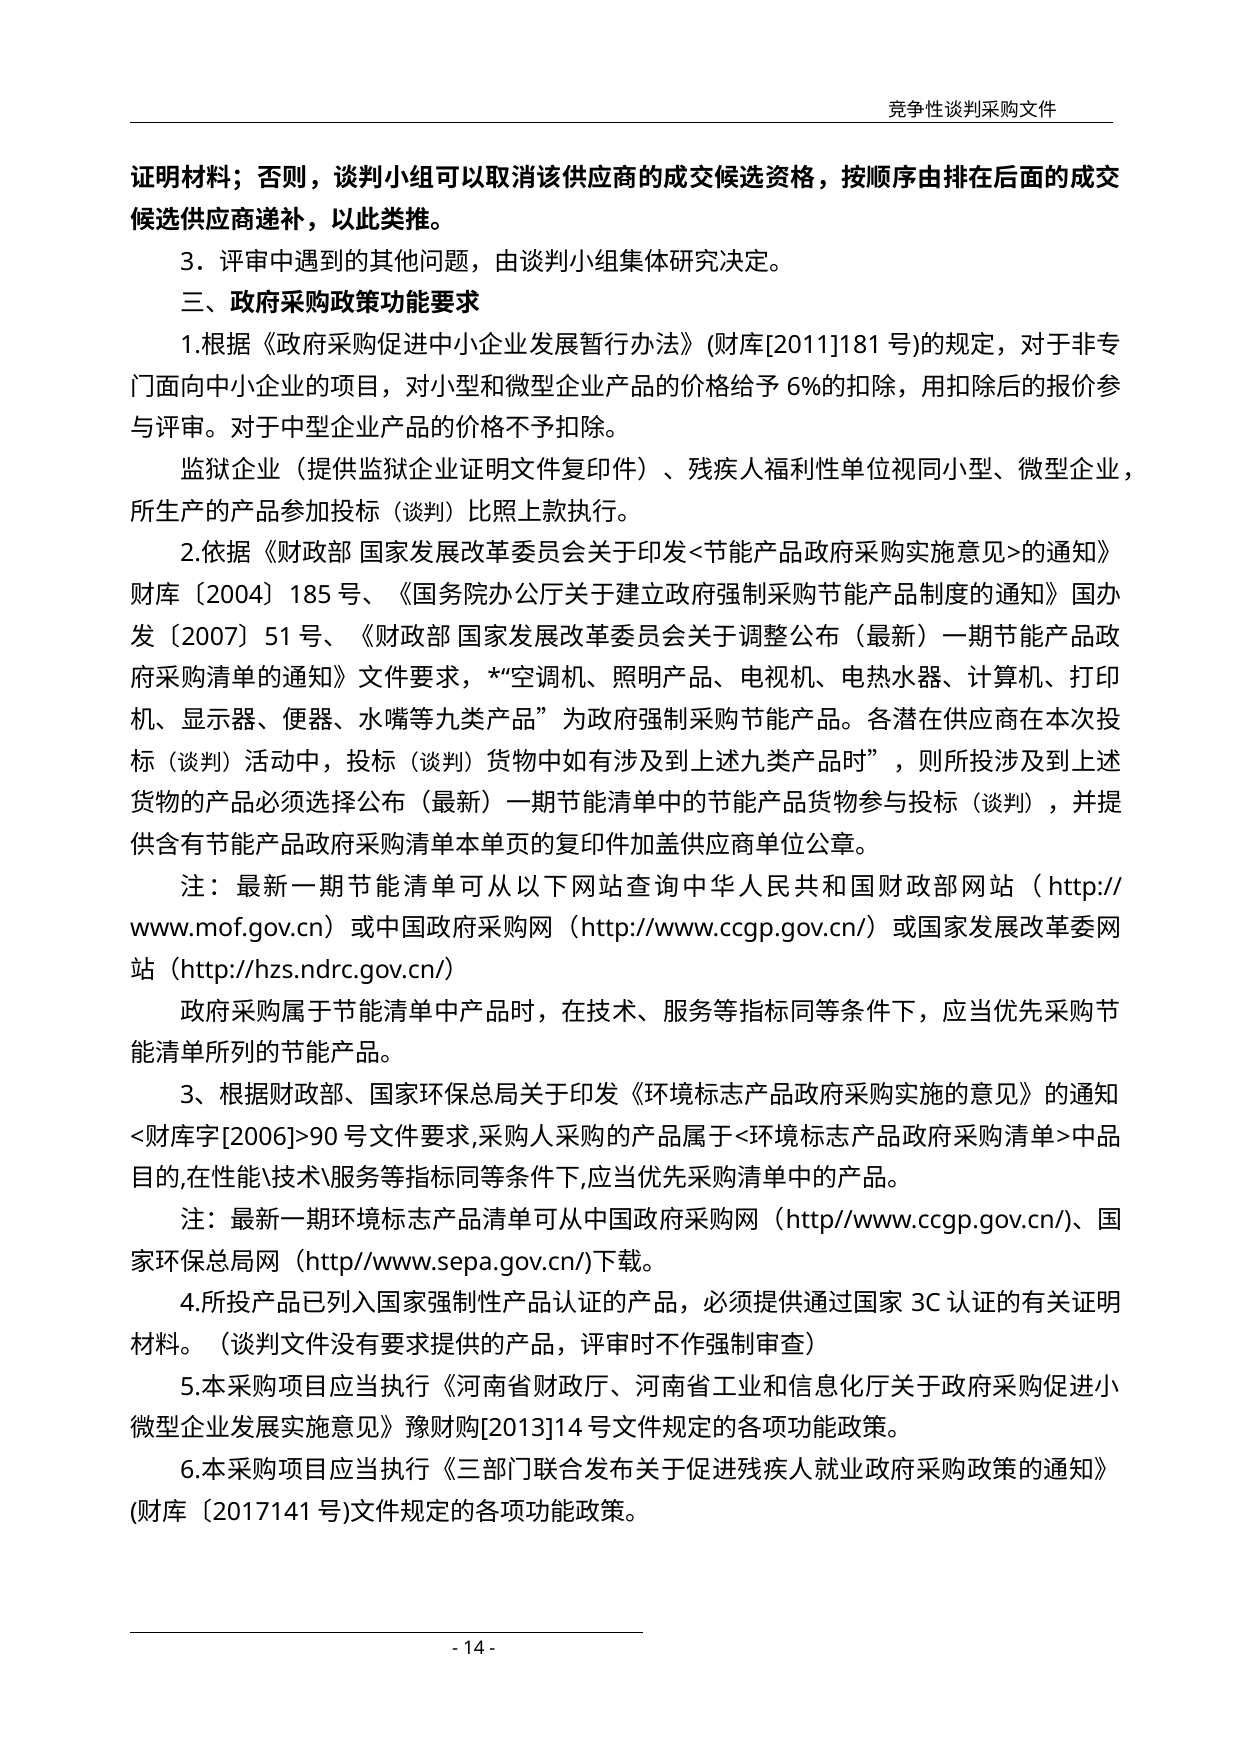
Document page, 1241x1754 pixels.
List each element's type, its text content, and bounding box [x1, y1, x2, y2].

text 1.根据《政府采购促进中小企业发展暂行办法》(财库[2011]181号)的规定，对于非专门面向中小企业的项目，对小型和微型企业产品的价格给予6%的扣除，用扣除后的报价参与评审。对于中型企业产品的价格不予扣除。 [130, 320, 1122, 445]
text 2.依据《财政部 国家发展改革委员会关于印发<节能产品政府采购实施意见>的通知》财库〔2004〕185号、《国务院办公厅关于建立政府强制采购节能产品制度的通知》国办发〔2007〕51号、《财政部 国家发展改革委员会关于调整公布（最新）一期节能产品政府采购清单的通知》文件要求，*“空调机、照明产品、电视机、电热水器、计算机、打印机、显示器、便器、水嘴等九类产品”为政府强制采购节能产品。各潜在供应商在本次投标（谈判）活动中，投标（谈判）货物中如有涉及到上述九类产品时”，则所投涉及到上述货物的产品必须选择公布（最新）一期节能清单中的节能产品货物参与投标（谈判），并提供含有节能产品政府采购清单本单页的复印件加盖供应商单位公章。 [130, 528, 1122, 862]
text 注：最新一期节能清单可从以下网站查询中华人民共和国财政部网站（http://www.mof.gov.cn）或中国政府采购网（http://www.ccgp.gov.cn/）或国家发展改革委网站（http://hzs.ndrc.gov.cn/） [130, 862, 1122, 987]
text 注：最新一期环境标志产品清单可从中国政府采购网（http//www.ccgp.gov.cn/)、国家环保总局网（http//www.sepa.gov.cn/)下载。 [130, 1195, 1122, 1278]
text 政府采购属于节能清单中产品时，在技术、服务等指标同等条件下，应当优先采购节能清单所列的节能产品。 [130, 987, 1122, 1070]
text 4.所投产品已列入国家强制性产品认证的产品，必须提供通过国家3C认证的有关证明材料。（谈判文件没有要求提供的产品，评审时不作强制审查） [130, 1278, 1122, 1362]
text 三、政府采购政策功能要求 [130, 278, 1122, 320]
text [130, 153, 1122, 237]
text 6.本采购项目应当执行《三部门联合发布关于促进残疾人就业政府采购政策的通知》(财库〔2017141号)文件规定的各项功能政策。 [130, 1445, 1122, 1528]
text 5.本采购项目应当执行《河南省财政厅、河南省工业和信息化厅关于政府采购促进小微型企业发展实施意见》豫财购[2013]14号文件规定的各项功能政策。 [130, 1362, 1122, 1445]
text 3．评审中遇到的其他问题，由谈判小组集体研究决定。 [130, 237, 1122, 278]
text 3、根据财政部、国家环保总局关于印发《环境标志产品政府采购实施的意见》的通知<财库字[2006]>90号文件要求,采购人采购的产品属于<环境标志产品政府采购清单>中品目的,在性能\技术\服务等指标同等条件下,应当优先采购清单中的产品。 [130, 1070, 1122, 1195]
text 监狱企业（提供监狱企业证明文件复印件）、残疾人福利性单位视同小型、微型企业，所生产的产品参加投标（谈判）比照上款执行。 [130, 445, 1122, 528]
